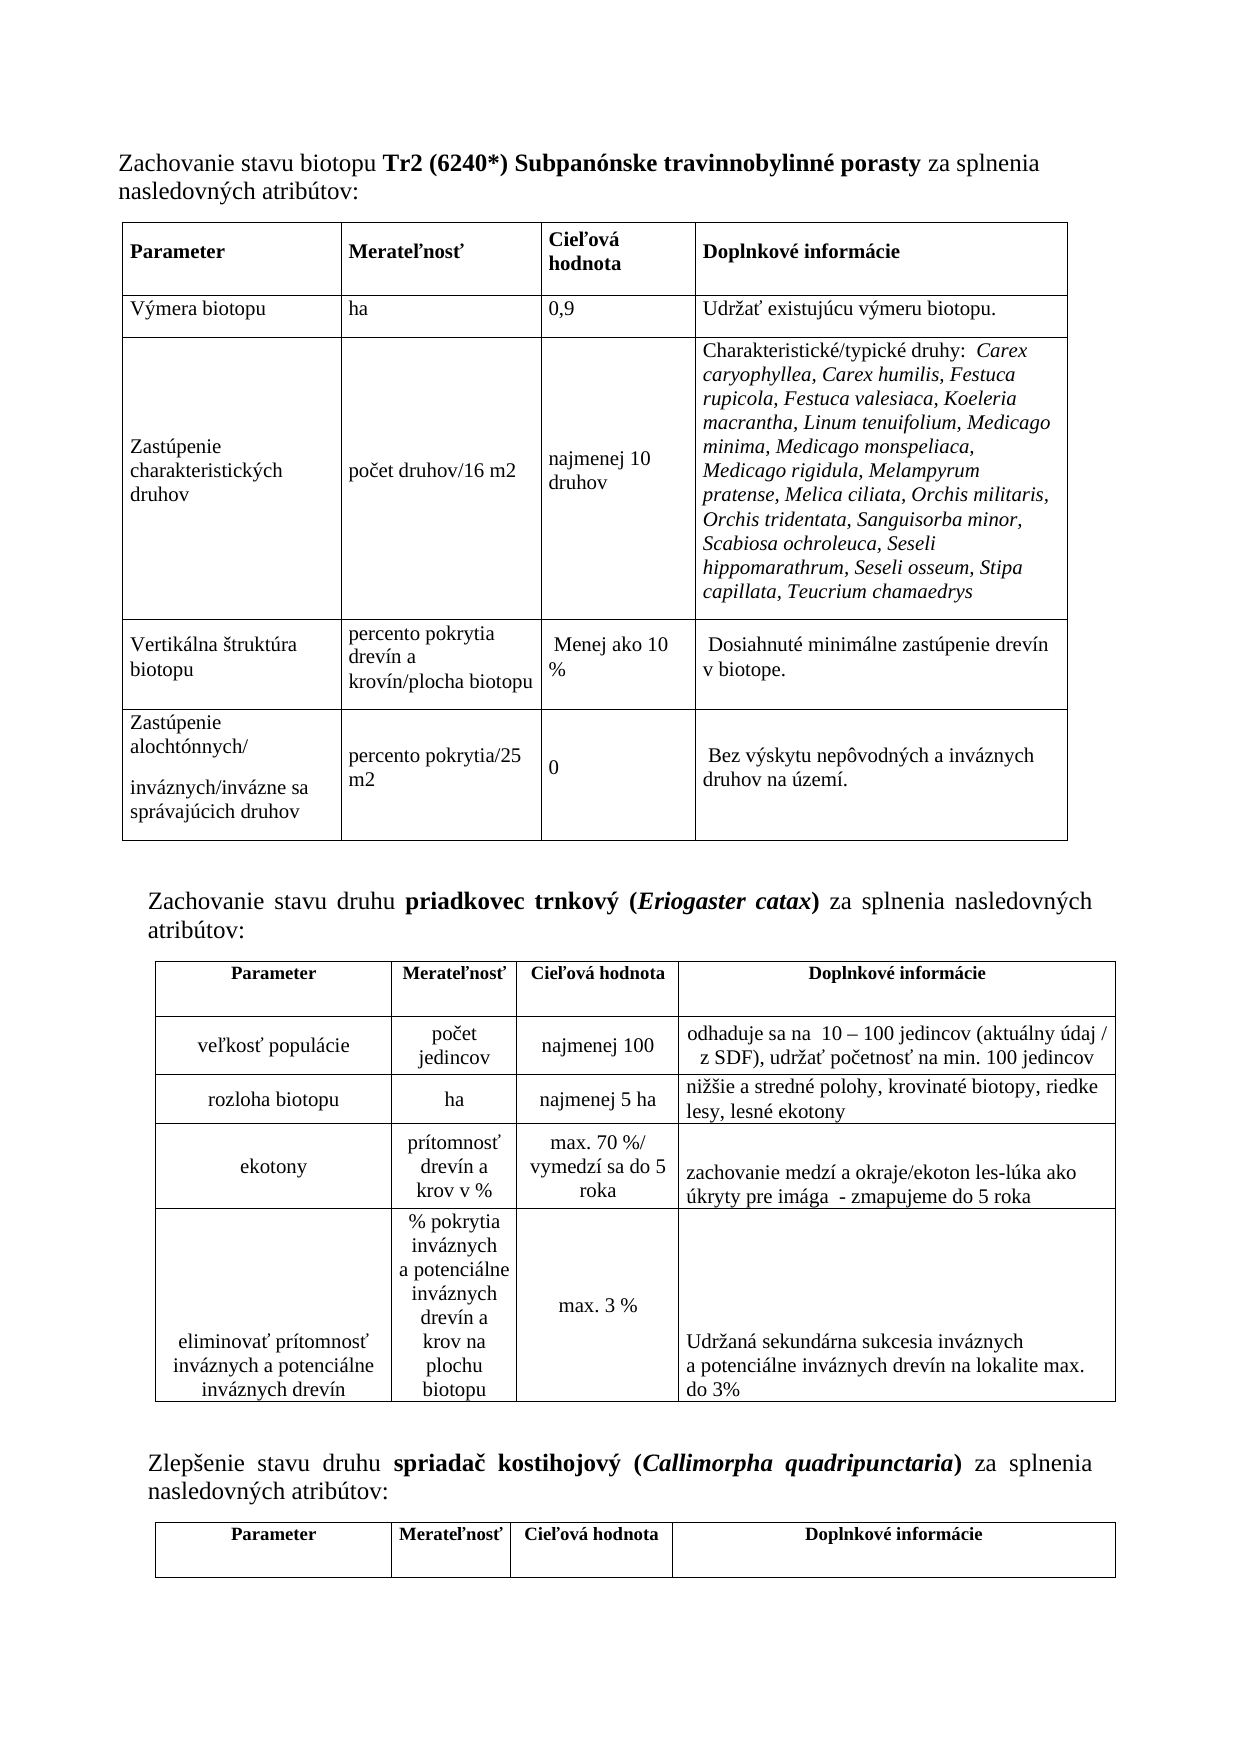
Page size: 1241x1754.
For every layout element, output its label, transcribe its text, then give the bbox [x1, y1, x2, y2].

table_cell 0,9 [542, 296, 695, 337]
table_header Parameter [156, 1523, 391, 1577]
table_cell počet jedincov [392, 1017, 516, 1073]
table_cell Menej ako 10 % [542, 620, 695, 709]
table_cell Udržať existujúcu výmeru biotopu. [696, 296, 1067, 337]
table_cell Udržaná sekundárna sukcesia inváznych a potenciálne inváznych drevín na lokalite max. do 3% [679, 1209, 1115, 1401]
table_header Merateľnosť [392, 962, 516, 1016]
table_cell veľkosť populácie [156, 1017, 391, 1073]
table_cell najmenej 10 druhov [542, 338, 695, 619]
table_cell Vertikálna štruktúra biotopu [123, 620, 341, 709]
table_cell max. 3 % [517, 1209, 678, 1401]
table_cell najmenej 100 [517, 1017, 678, 1073]
table_header Doplnkové informácie [696, 223, 1067, 295]
table_cell ekotony [156, 1124, 391, 1208]
table_cell Zastúpenie charakteristických druhov [123, 338, 341, 619]
table_cell najmenej 5 ha [517, 1075, 678, 1123]
table_header Cieľová hodnota [511, 1523, 672, 1577]
table_cell Charakteristické/typické druhy: Carex caryophyllea, Carex humilis, Festuca rupicola, Festuca valesiaca, Koeleria macrantha, Linum tenuifolium, Medicago minima, Medicago monspeliaca, Medicago rigidula, Melampyrum pratense, Melica ciliata, Orchis militaris, Orchis tridentata, Sanguisorba minor, Scabiosa ochroleuca, Seseli hippomarathrum, Seseli osseum, Stipa capillata, Teucrium chamaedrys [696, 338, 1067, 619]
table_cell % pokrytia inváznych a potenciálne inváznych drevín a krov na plochu biotopu [392, 1209, 516, 1401]
table_header Merateľnosť [392, 1523, 510, 1577]
table_cell rozloha biotopu [156, 1075, 391, 1123]
table_cell odhaduje sa na 10 – 100 jedincov (aktuálny údaj / z SDF), udržať početnosť na min. 100 jedincov [679, 1017, 1115, 1073]
table_cell percento pokrytia drevín a krovín/plocha biotopu [342, 620, 541, 709]
table_header Merateľnosť [342, 223, 541, 295]
table_cell ha [342, 296, 541, 337]
table_cell ha [392, 1075, 516, 1123]
table_cell zachovanie medzí a okraje/ekoton les-lúka ako úkryty pre imága - zmapujeme do 5 roka [679, 1124, 1115, 1208]
table_cell max. 70 %/ vymedzí sa do 5 roka [517, 1124, 678, 1208]
table_cell Výmera biotopu [123, 296, 341, 337]
table_header Doplnkové informácie [679, 962, 1115, 1016]
table_header Parameter [156, 962, 391, 1016]
table_header Cieľová hodnota [517, 962, 678, 1016]
table_cell eliminovať prítomnosť inváznych a potenciálne inváznych drevín [156, 1209, 391, 1401]
table_cell prítomnosť drevín a krov v % [392, 1124, 516, 1208]
table_header Cieľová hodnota [542, 223, 695, 295]
table_header Parameter [123, 223, 341, 295]
table_cell Zastúpenie alochtónnych/ inváznych/invázne sa správajúcich druhov [123, 710, 341, 840]
table_cell Dosiahnuté minimálne zastúpenie drevín v biotope. [696, 620, 1067, 709]
table_cell percento pokrytia/25 m2 [342, 710, 541, 840]
table_cell nižšie a stredné polohy, krovinaté biotopy, riedke lesy, lesné ekotony [679, 1075, 1115, 1123]
text Zlepšenie stavu druhu spriadač kostihojový (Callimorpha quadripunctaria) za splnenia nasledovných atribútov: [148, 1448, 1093, 1505]
table_cell 0 [542, 710, 695, 840]
table_header Doplnkové informácie [673, 1523, 1115, 1577]
text Zachovanie stavu druhu priadkovec trnkový (Eriogaster catax) za splnenia nasledovných atribútov: [148, 886, 1093, 944]
table_cell počet druhov/16 m2 [342, 338, 541, 619]
table_cell Bez výskytu nepôvodných a inváznych druhov na území. [696, 710, 1067, 840]
text Zachovanie stavu biotopu Tr2 (6240*) Subpanónske travinnobylinné porasty za splnenia nasledovných atribútov: [118, 148, 1093, 205]
